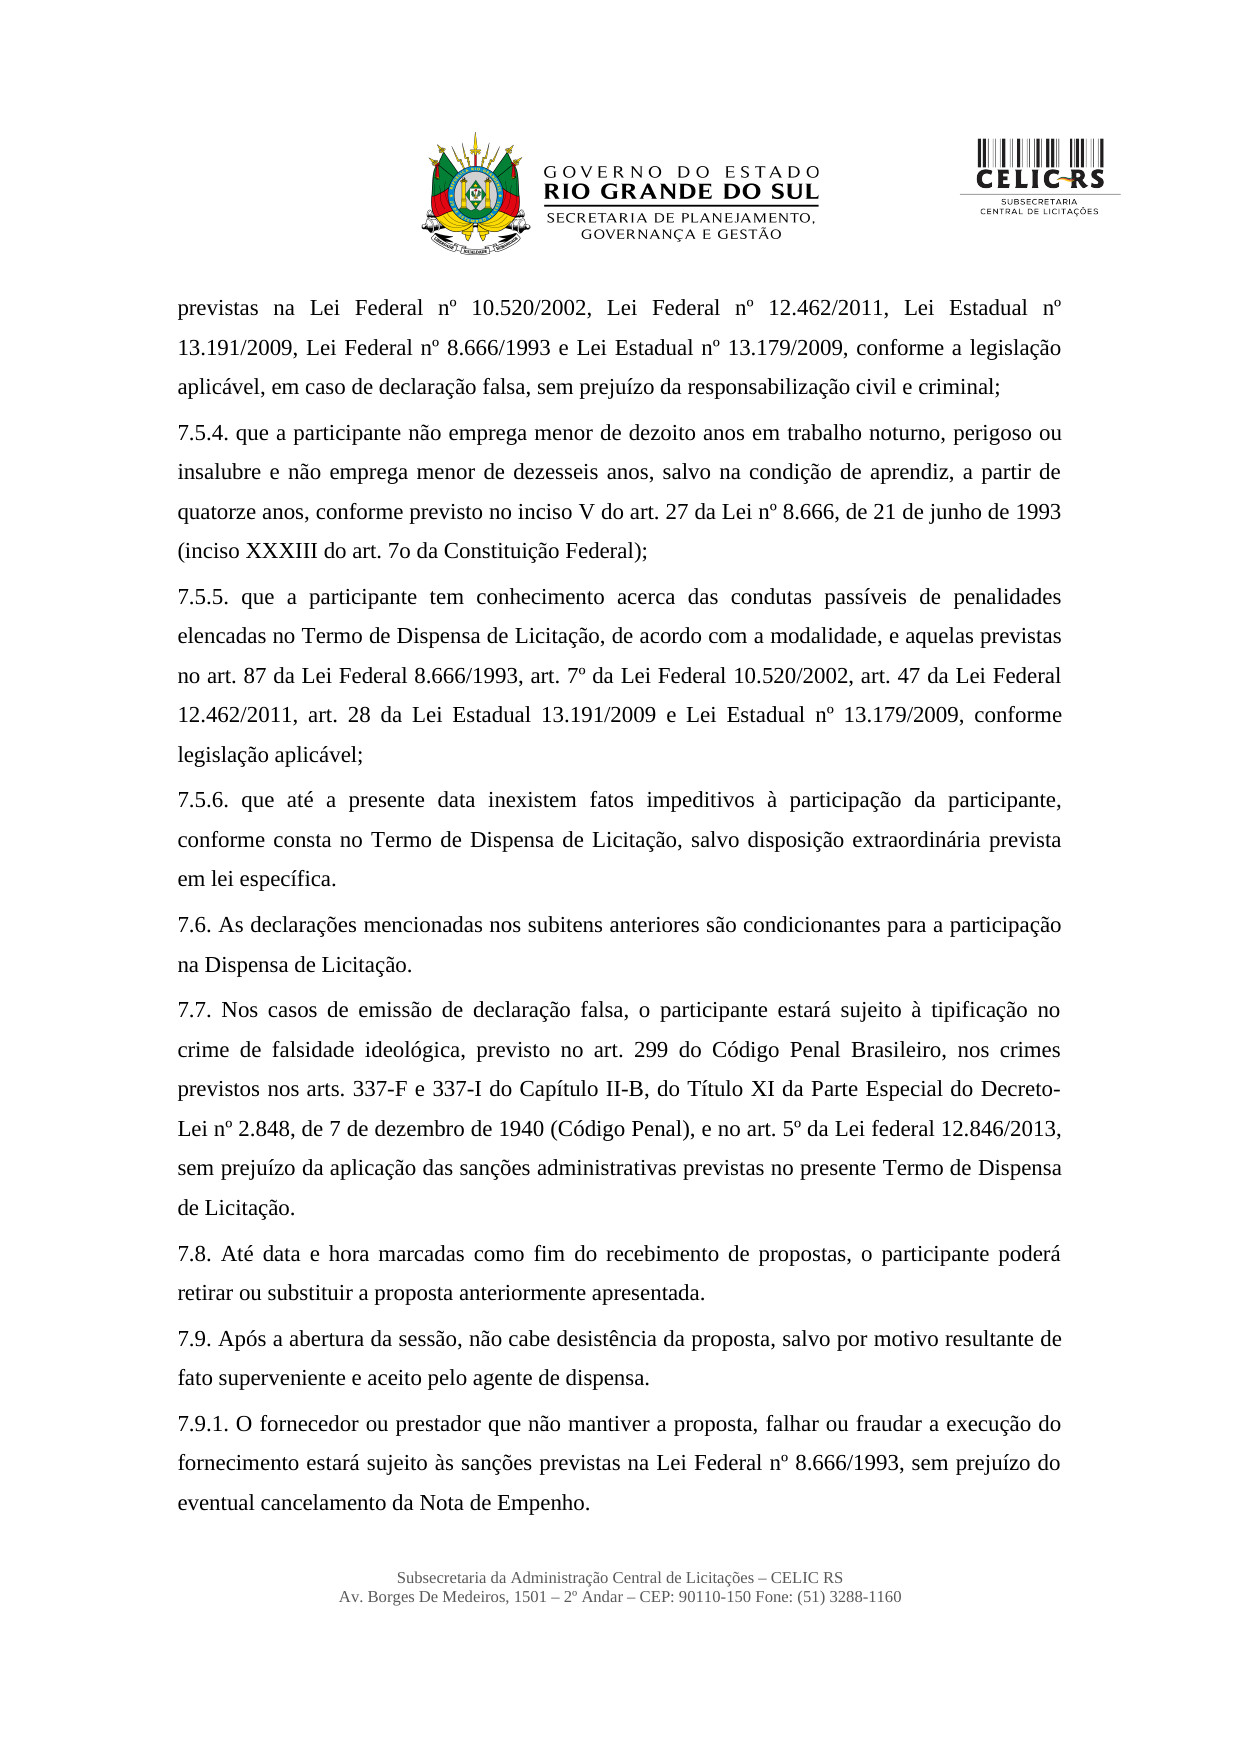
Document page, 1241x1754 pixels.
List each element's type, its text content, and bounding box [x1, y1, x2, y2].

text 7.9. Após a abertura da sessão, não cabe desistência da proposta, salvo por motivo resultante de fato superveniente e aceito pelo agente de dispensa. [177, 1325, 1063, 1391]
text 7.9.1. O fornecedor ou prestador que não mantiver a proposta, falhar ou fraudar a execução do fornecimento estará sujeito às sanções previstas na Lei Federal nº 8.666/1993, sem prejuízo do eventual cancelamento da Nota de Empenho. [177, 1410, 1063, 1515]
picture [957, 133, 1123, 220]
text 7.5.6. que até a presente data inexistem fatos impeditivos à participação da participante, conforme consta no Termo de Dispensa de Licitação, salvo disposição extraordinária prevista em lei específica. [177, 787, 1063, 892]
text 7.6. As declarações mencionadas nos subitens anteriores são condicionantes para a participação na Dispensa de Licitação. [177, 911, 1063, 977]
text 7.5.5. que a participante tem conhecimento acerca das condutas passíveis de penalidades elencadas no Termo de Dispensa de Licitação, de acordo com a modalidade, e aquelas previstas no art. 87 da Lei Federal 8.666/1993, art. 7º da Lei Federal 10.520/2002, art. 47 da Lei Federal 12.462/2011, art. 28 da Lei Estadual 13.191/2009 e Lei Estadual nº 13.179/2009, conforme legislação aplicável; [177, 583, 1063, 767]
text 7.7. Nos casos de emissão de declaração falsa, o participante estará sujeito à tipificação no crime de falsidade ideológica, previsto no art. 299 do Código Penal Brasileiro, nos crimes previstos nos arts. 337-F e 337-I do Capítulo II-B, do Título XI da Parte Especial do Decreto-Lei nº 2.848, de 7 de dezembro de 1940 (Código Penal), e no art. 5º da Lei federal 12.846/2013, sem prejuízo da aplicação das sanções administrativas previstas no presente Termo de Dispensa de Licitação. [177, 996, 1063, 1220]
text 7.5.4. que a participante não emprega menor de dezoito anos em trabalho noturno, perigoso ou insalubre e não emprega menor de dezesseis anos, salvo na condição de aprendiz, a partir de quatorze anos, conforme previsto no inciso V do art. 27 da Lei nº 8.666, de 21 de junho de 1993 (inciso XXXIII do art. 7o da Constituição Federal); [177, 419, 1063, 563]
text 7.8. Até data e hora marcadas como fim do recebimento de propostas, o participante poderá retirar ou substituir a proposta anteriormente apresentada. [177, 1239, 1063, 1305]
picture [421, 132, 819, 255]
